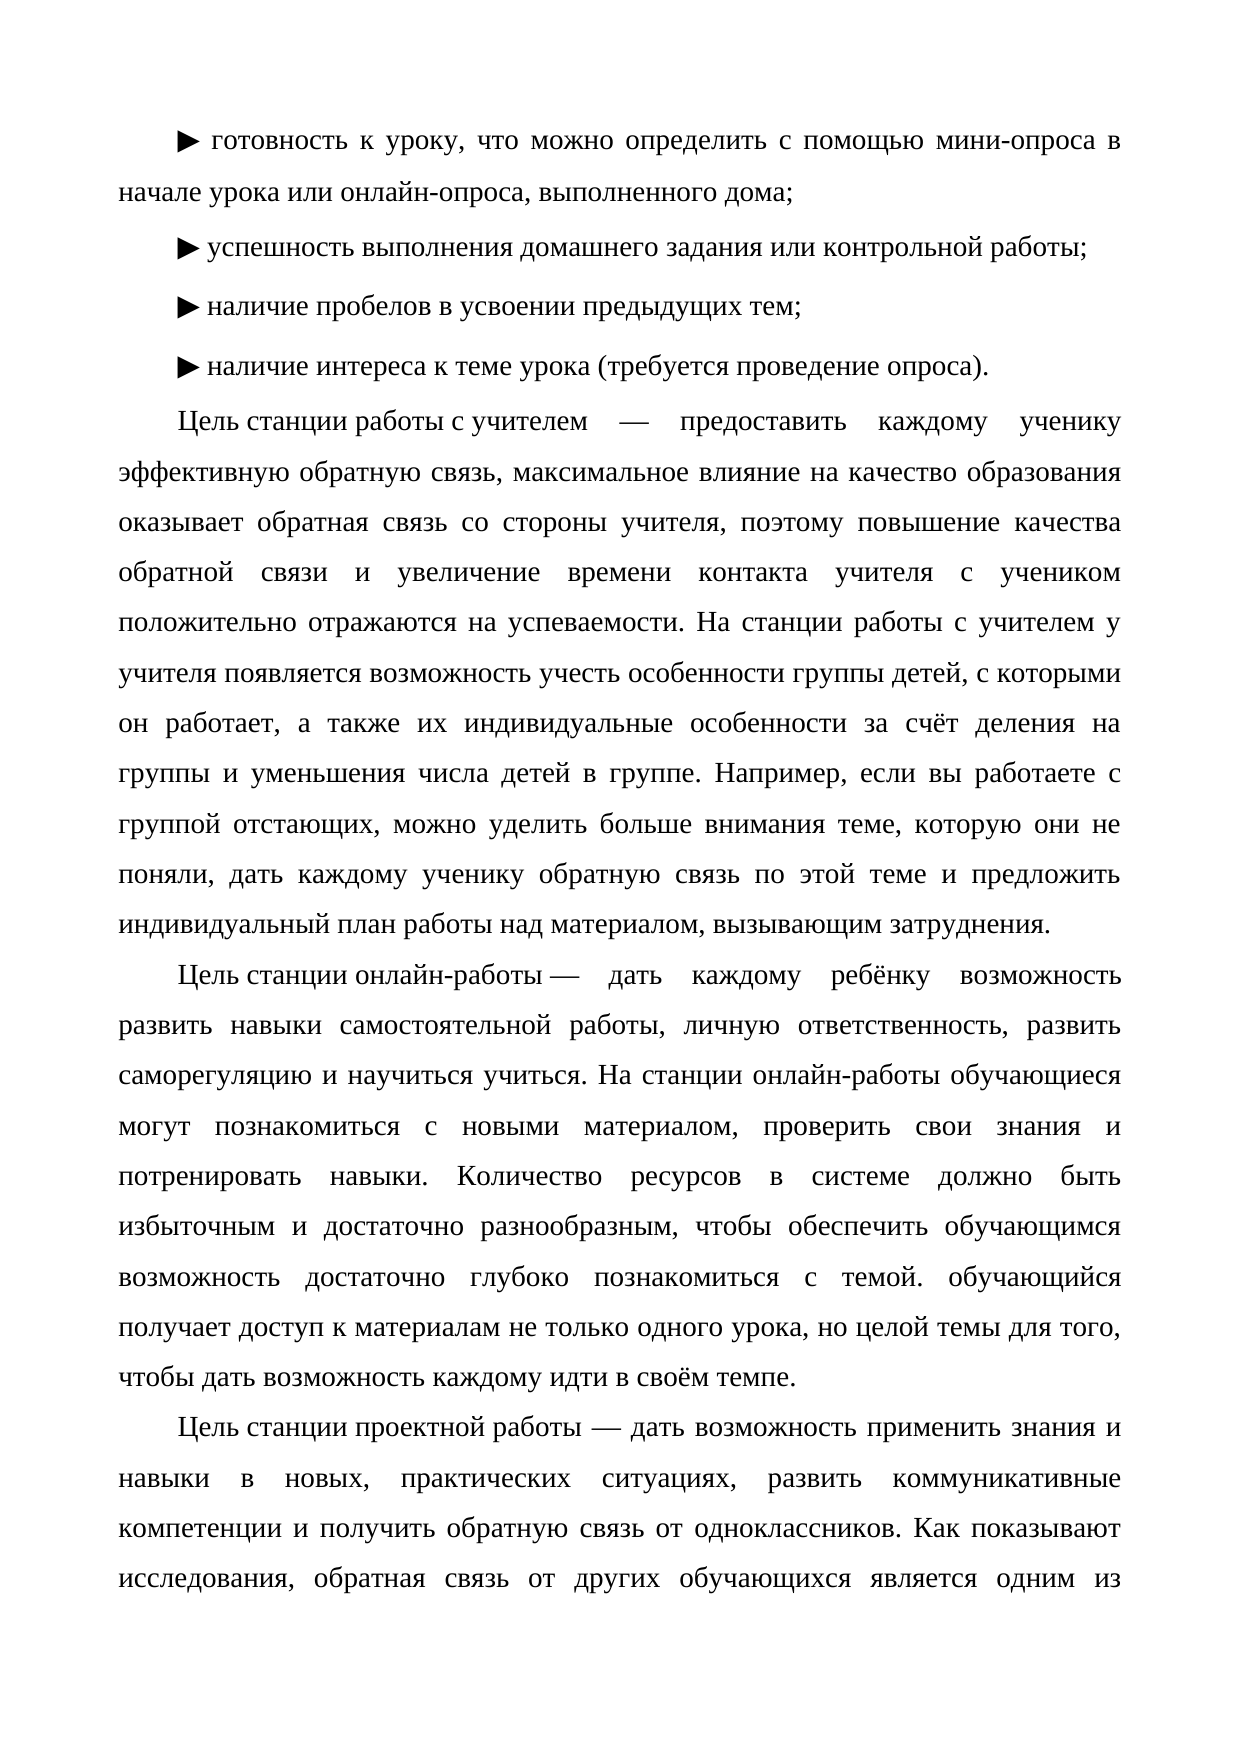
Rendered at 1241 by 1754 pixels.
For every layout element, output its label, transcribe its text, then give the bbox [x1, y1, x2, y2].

text ▶ наличие интереса к теме урока (требуется проведение опроса). [118, 344, 1122, 383]
text Цель станции работы с учителем — предоставить каждому ученику эффективную обратную связь, максимальное влияние на качество образования оказывает обратная связь со стороны учителя, поэтому повышение качества обратной связи и увеличение времени контакта учителя с учеником положительно отражаются на успеваемости. На станции работы с учителем у учителя появляется возможность учесть особенности группы детей, с которыми он работает, а также их индивидуальные особенности за счёт деления на группы и уменьшения числа детей в группе. Например, если вы работаете с группой отстающих, можно уделить больше внимания теме, которую они не поняли, дать каждому ученику обратную связь по этой теме и предложить индивидуальный план работы над материалом, вызывающим затруднения. [118, 403, 1122, 940]
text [118, 1409, 1122, 1594]
text ▶ успешность выполнения домашнего задания или контрольной работы; [118, 225, 1122, 264]
text ▶ наличие пробелов в усвоении предыдущих тем; [118, 284, 1122, 324]
text Цель станции онлайн-работы — дать каждому ребёнку возможность развить навыки самостоятельной работы, личную ответственность, развить саморегуляцию и научиться учиться. На станции онлайн-работы обучающиеся могут познакомиться с новыми материалом, проверить свои знания и потренировать навыки. Количество ресурсов в системе должно быть избыточным и достаточно разнообразным, чтобы обеспечить обучающимся возможность достаточно глубоко познакомиться с темой. обучающийся получает доступ к материалам не только одного урока, но целой темы для того, чтобы дать возможность каждому идти в своём темпе. [118, 957, 1122, 1393]
text ▶ готовность к уроку, что можно определить с помощью мини-опроса в начале урока или онлайн-опроса, выполненного дома; [118, 118, 1122, 208]
